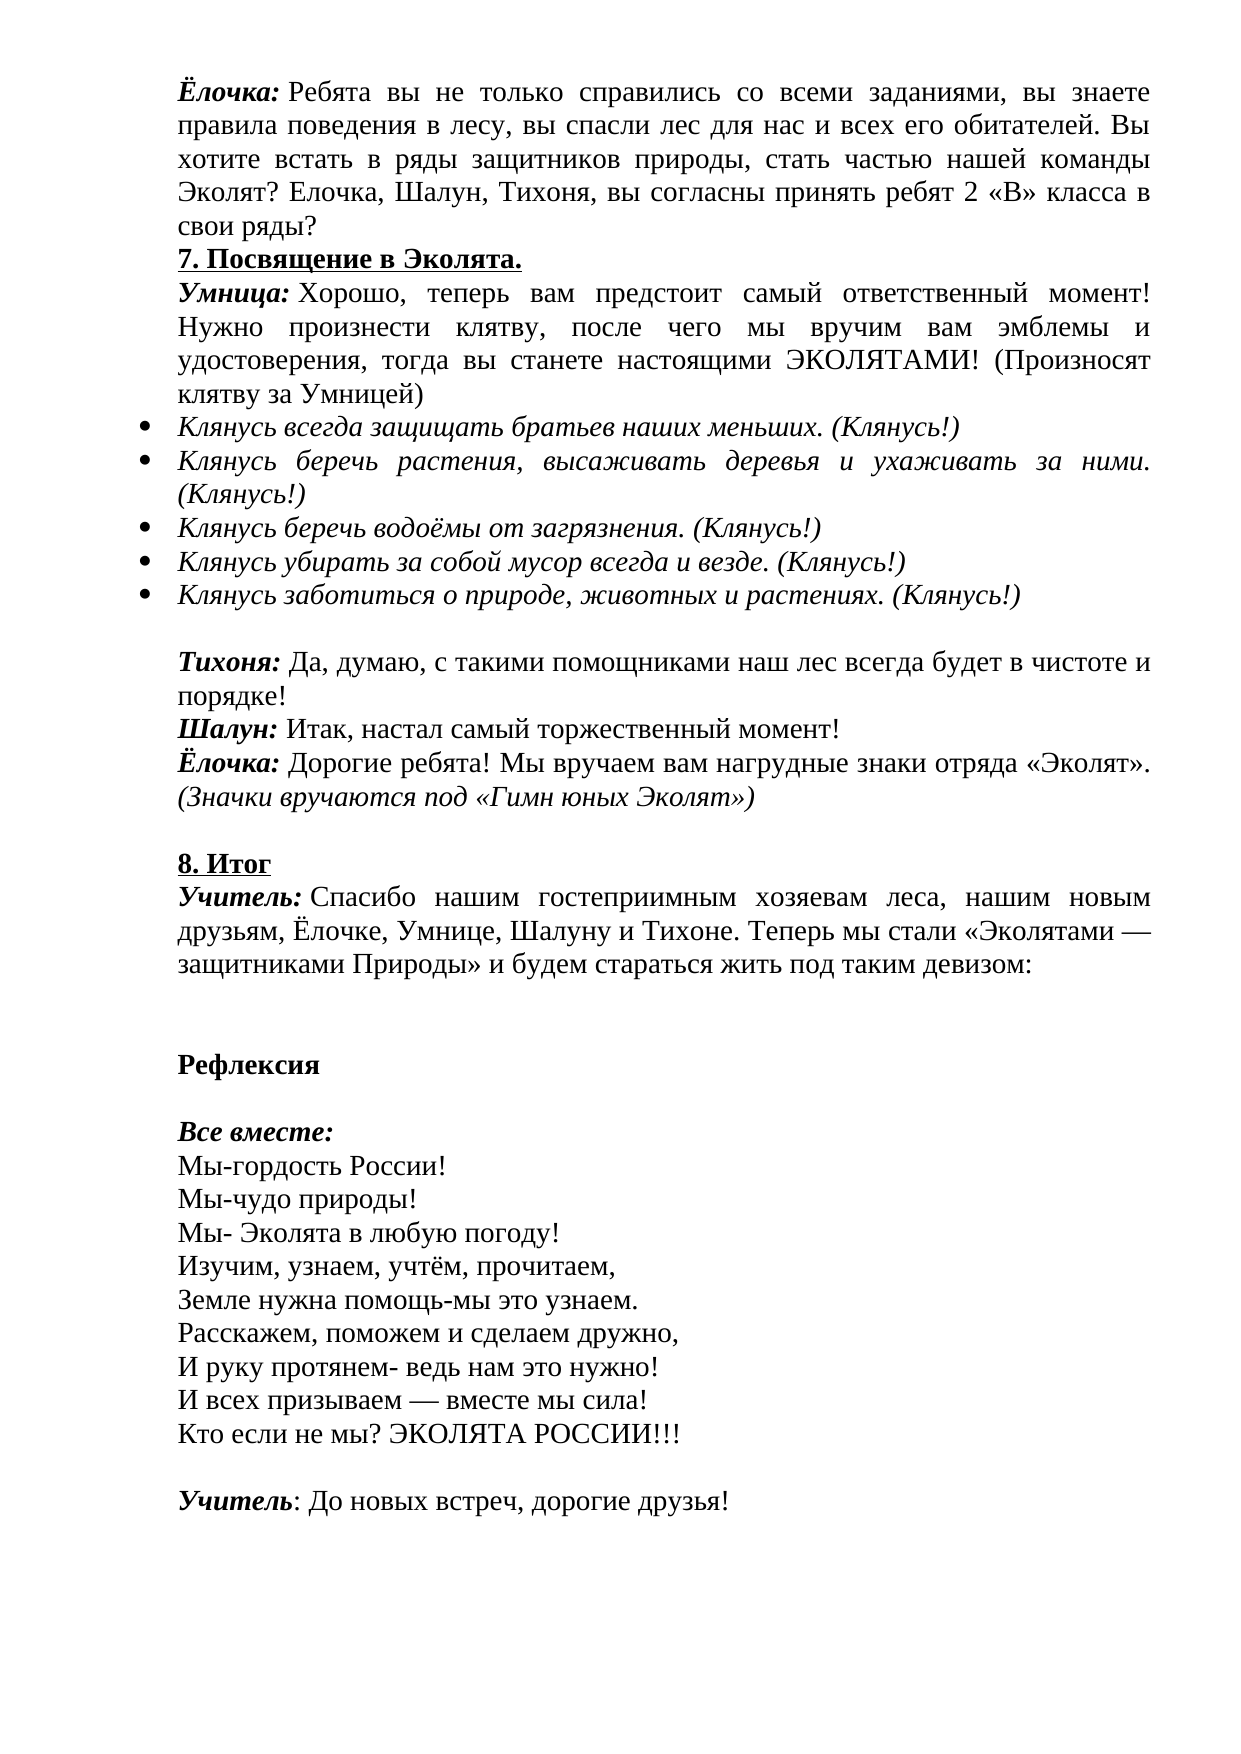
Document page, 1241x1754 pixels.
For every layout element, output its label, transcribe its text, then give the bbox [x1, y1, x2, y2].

text Кто если не мы? ЭКОЛЯТА РОССИИ!!! [177, 1416, 1152, 1449]
list Клянусь всегда защищать братьев наших меньших. (Клянусь!) [140, 409, 1152, 443]
list Клянусь беречь растения, высаживать деревья и ухаживать за ними. (Клянусь!) [140, 443, 1152, 510]
text 7. Посвящение в Эколята. [177, 242, 1152, 275]
text Все вместе: [177, 1114, 1152, 1148]
text Изучим, узнаем, учтём, прочитаем, [177, 1248, 1152, 1282]
text Ёлочка: Ребята вы не только справились со всеми заданиями, вы знаете правила поведения в лесу, вы спасли лес для нас и всех его обитателей. Вы хотите встать в ряды защитников природы, стать частью нашей команды Эколят? Елочка, Шалун, Тихоня, вы согласны принять ребят 2 «В» класса в свои ряды? [177, 74, 1152, 242]
text Мы-чудо природы! [177, 1181, 1152, 1215]
text Учитель: До новых встреч, дорогие друзья! [177, 1483, 1152, 1517]
text Расскажем, поможем и сделаем дружно, [177, 1315, 1152, 1349]
text И всех призываем — вместе мы сила! [177, 1382, 1152, 1416]
list Клянусь убирать за собой мусор всегда и везде. (Клянусь!) [140, 544, 1152, 577]
list Клянусь заботиться о природе, животных и растениях. (Клянусь!) [140, 577, 1152, 611]
text Рефлексия [177, 1047, 1152, 1081]
text Тихоня: Да, думаю, с такими помощниками наш лес всегда будет в чистоте и порядке! [177, 644, 1152, 712]
list Клянусь беречь водоёмы от загрязнения. (Клянусь!) [140, 510, 1152, 544]
text Мы-гордость России! [177, 1148, 1152, 1181]
text Учитель: Спасибо нашим гостеприимным хозяевам леса, нашим новым друзьям, Ёлочке, Умнице, Шалуну и Тихоне. Теперь мы стали «Эколятами — защитниками Природы» и будем стараться жить под таким девизом: [177, 879, 1152, 980]
text 8. Итог [177, 846, 1152, 879]
text Мы- Эколята в любую погоду! [177, 1215, 1152, 1248]
text Умница: Хорошо, теперь вам предстоит самый ответственный момент! Нужно произнести клятву, после чего мы вручим вам эмблемы и удостоверения, тогда вы станете настоящими ЭКОЛЯТАМИ! (Произносят клятву за Умницей) [177, 275, 1152, 409]
text Земле нужна помощь-мы это узнаем. [177, 1282, 1152, 1315]
text Шалун: Итак, настал самый торжественный момент! [177, 712, 1152, 745]
text Ёлочка: Дорогие ребята! Мы вручаем вам нагрудные знаки отряда «Эколят». (Значки вручаются под «Гимн юных Эколят») [177, 745, 1152, 812]
text И руку протянем- ведь нам это нужно! [177, 1349, 1152, 1382]
